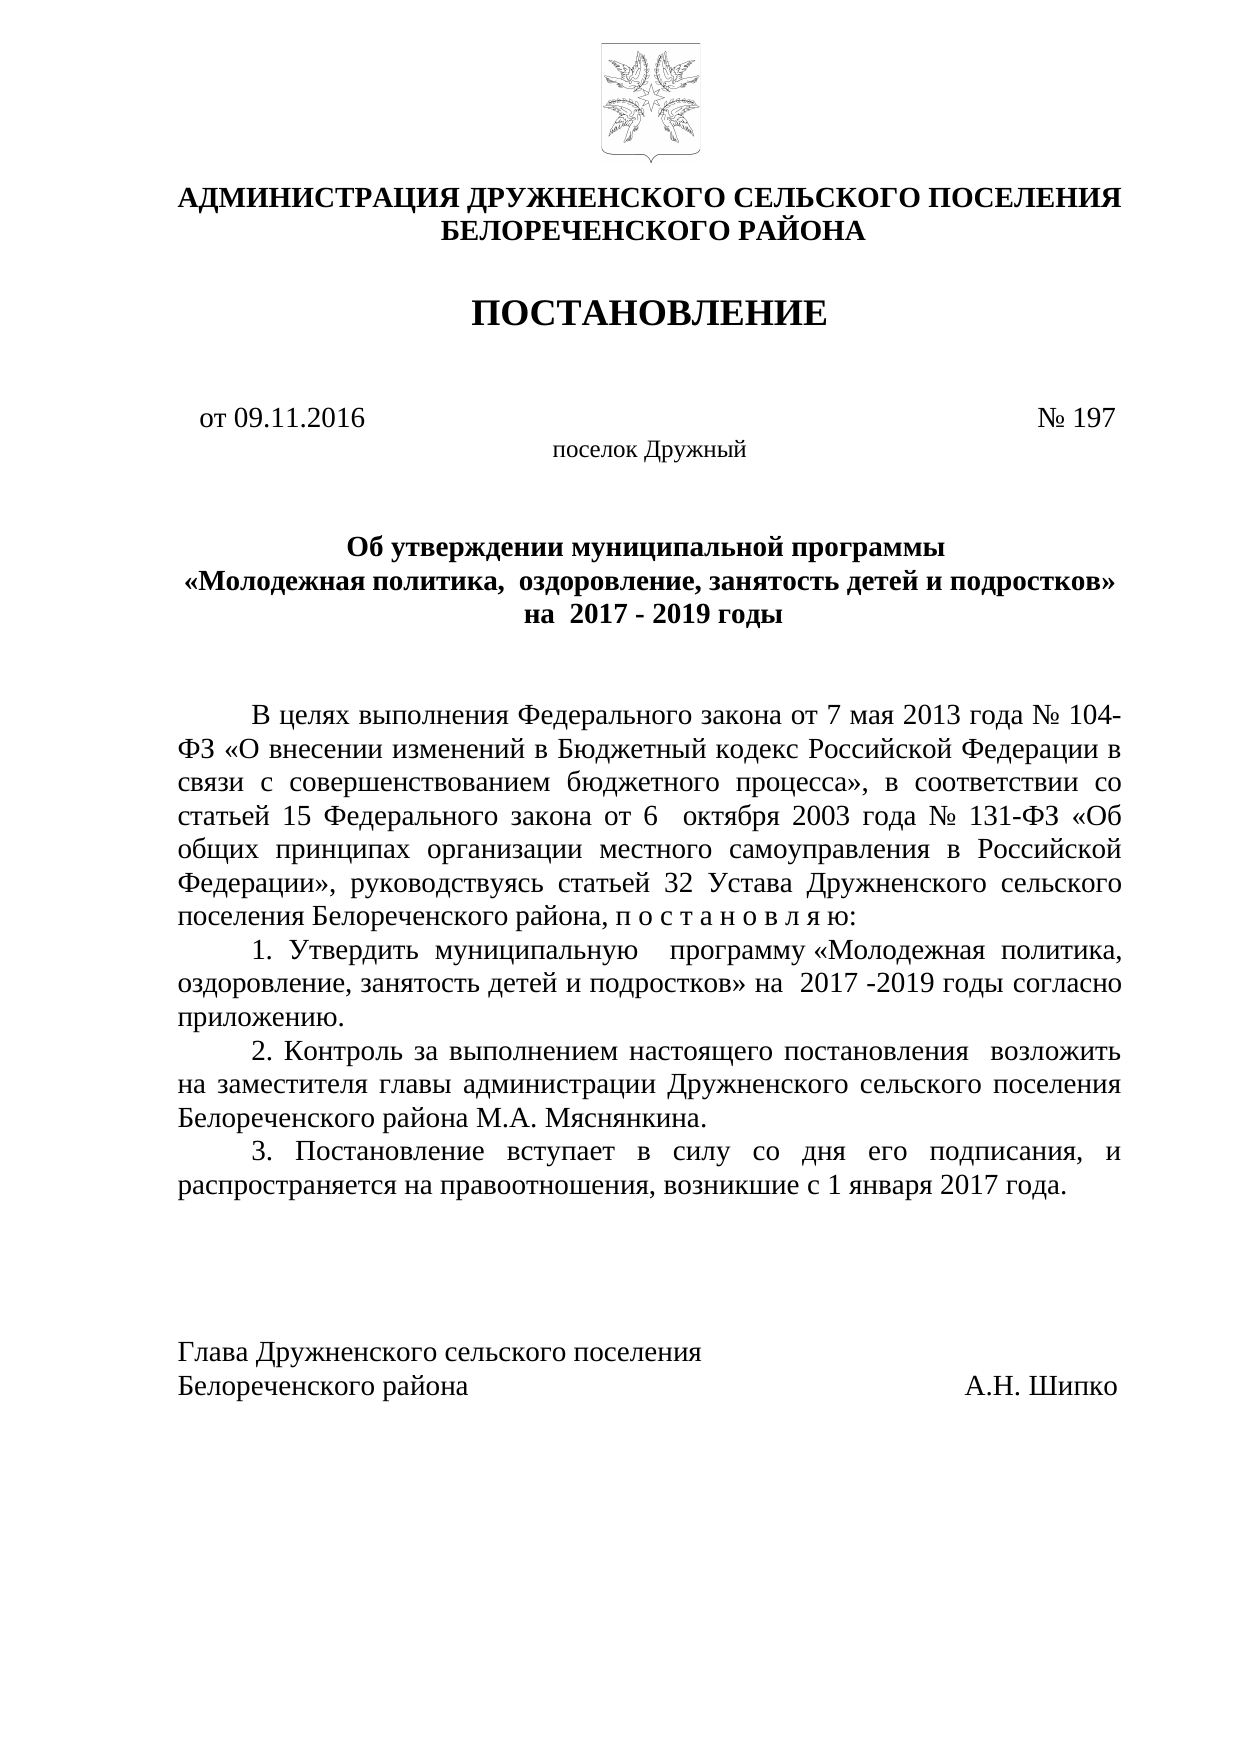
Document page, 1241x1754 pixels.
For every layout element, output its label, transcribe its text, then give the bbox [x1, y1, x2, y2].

text от 09.11.2016 № 197 [177, 400, 1122, 434]
text ПОСТАНОВЛЕНИЕ [177, 290, 1122, 333]
text Об утверждении муниципальной программы [177, 529, 1122, 563]
text на 2017 - 2019 годы [177, 597, 1122, 630]
text «Молодежная политика, оздоровление, занятость детей и подростков» [177, 563, 1122, 597]
text 3. Постановление вступает в силу со дня его подписания, и распространяется на правоотношения, возникшие с 1 января 2017 года. [177, 1133, 1122, 1200]
text поселок Дружный [177, 434, 1122, 462]
text Белореченского района А.Н. Шипко [177, 1368, 1122, 1402]
text В целях выполнения Федерального закона от 7 мая 2013 года № 104-ФЗ «О внесении изменений в Бюджетный кодекс Российской Федерации в связи с совершенствованием бюджетного процесса», в соответствии со статьей 15 Федерального закона от 6 октября 2003 года № 131-ФЗ «Об общих принципах организации местного самоуправления в Российской Федерации», руководствуясь статьей 32 Устава Дружненского сельского поселения Белореченского района, п о с т а н о в л я ю: [177, 697, 1122, 932]
text Глава Дружненского сельского поселения [177, 1334, 1122, 1368]
text 2. Контроль за выполнением настоящего постановления возложить на заместителя главы администрации Дружненского сельского поселения Белореченского района М.А. Мяснянкина. [177, 1033, 1122, 1133]
text АДМИНИСТРАЦИЯ ДРУЖНЕНСКОГО СЕЛЬСКОГО ПОСЕЛЕНИЯ [177, 180, 1122, 213]
text 1. Утвердить муниципальную программу «Молодежная политика, оздоровление, занятость детей и подростков» на 2017 -2019 годы согласно приложению. [177, 932, 1122, 1033]
text БЕЛОРЕЧЕНСКОГО РАЙОНА [177, 213, 1122, 247]
